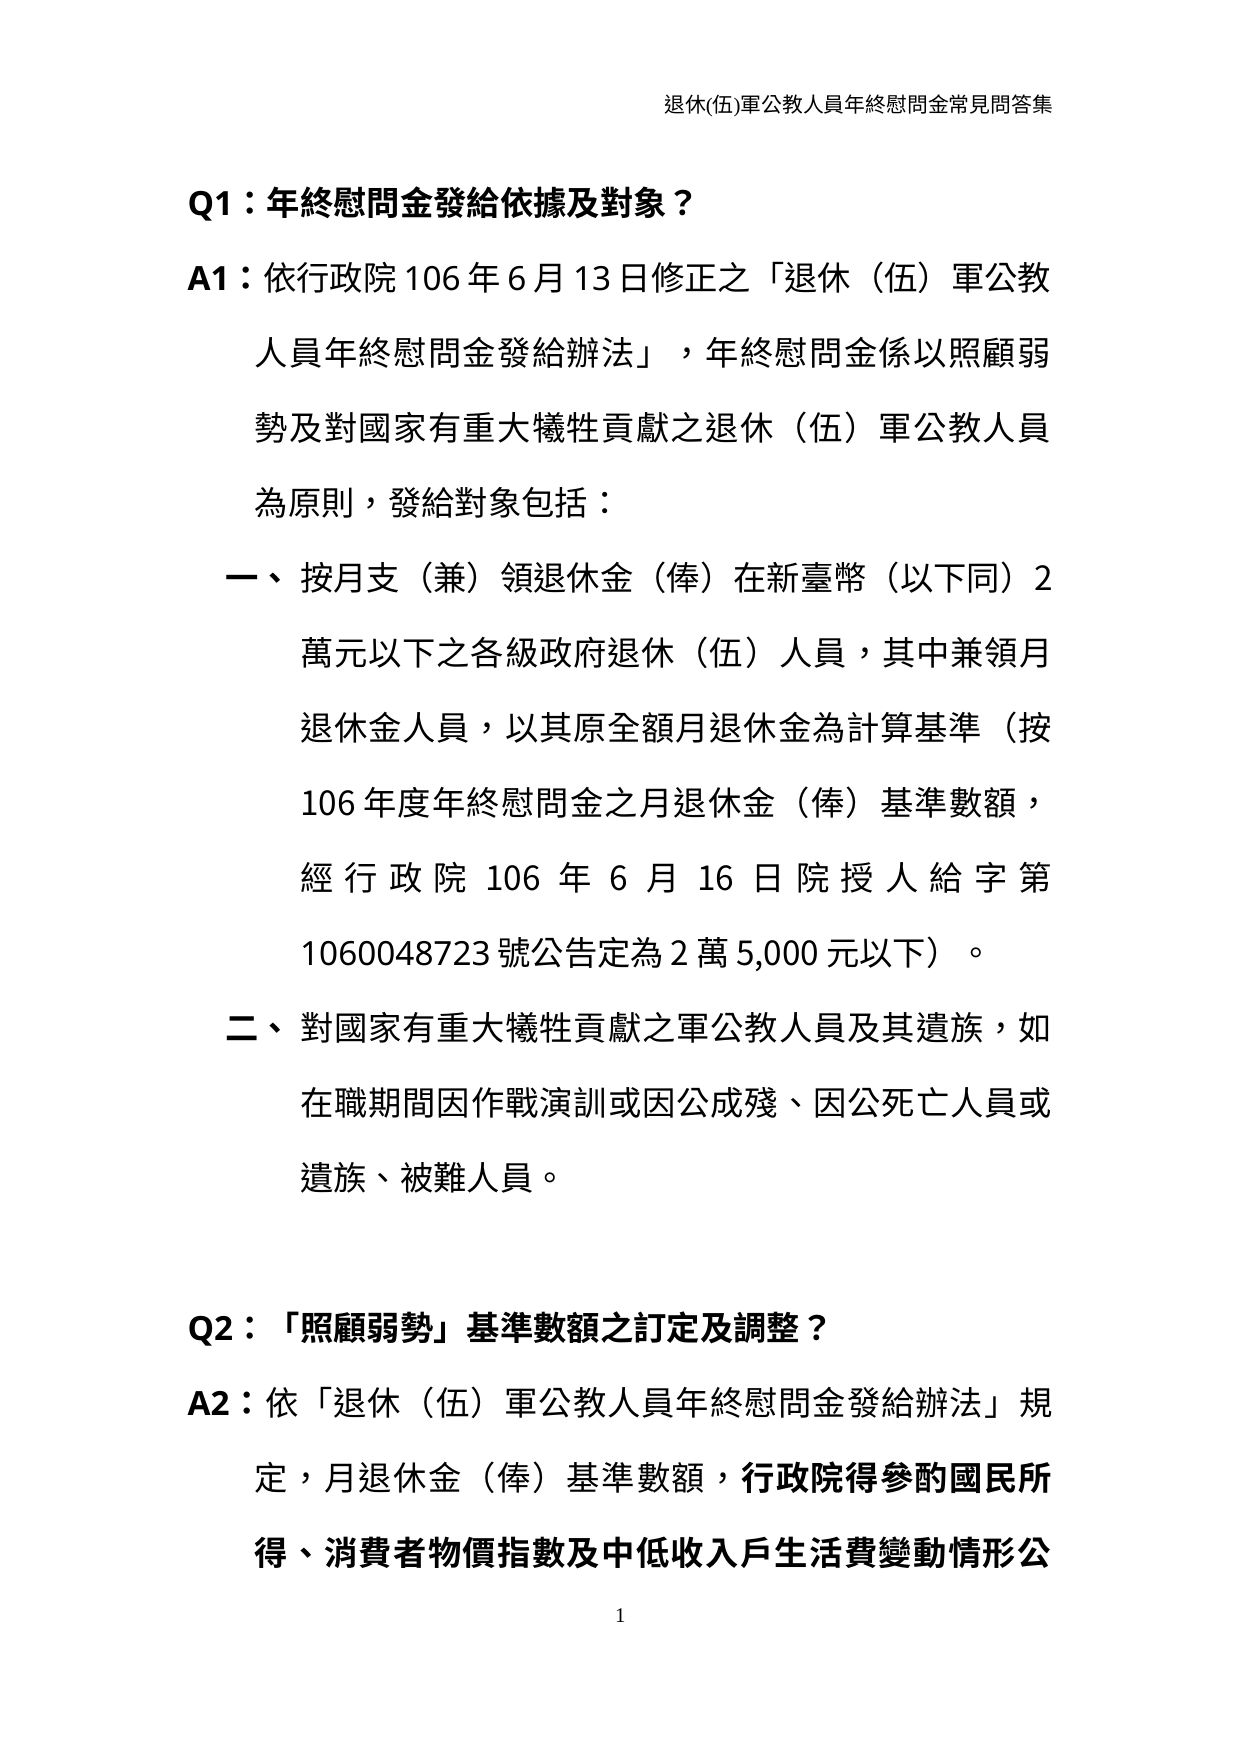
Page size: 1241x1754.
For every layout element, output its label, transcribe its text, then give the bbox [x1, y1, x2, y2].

text A1：依行政院106年6月13日修正之「退休（伍）軍公教人員年終慰問金發給辦法」，年終慰問金係以照顧弱勢及對國家有重大犧牲貢獻之退休（伍）軍公教人員為原則，發給對象包括： [187, 239, 1053, 539]
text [187, 1364, 1053, 1589]
list 按月支（兼）領退休金（俸）在新臺幣（以下同）2萬元以下之各級政府退休（伍）人員，其中兼領月退休金人員，以其原全額月退休金為計算基準（按，106年度年終慰問金之月退休金（俸）基準數額，經行政院106年6月16日院授人給字第1060048723號公告定為2萬5,000元以下）。 [225, 539, 1053, 989]
text Q2：「照顧弱勢」基準數額之訂定及調整？ [187, 1289, 1053, 1364]
list 對國家有重大犧牲貢獻之軍公教人員及其遺族，如在職期間因作戰演訓或因公成殘、因公死亡人員或遺族、被難人員。 [225, 989, 1053, 1214]
text Q1：年終慰問金發給依據及對象？ [187, 164, 1053, 239]
